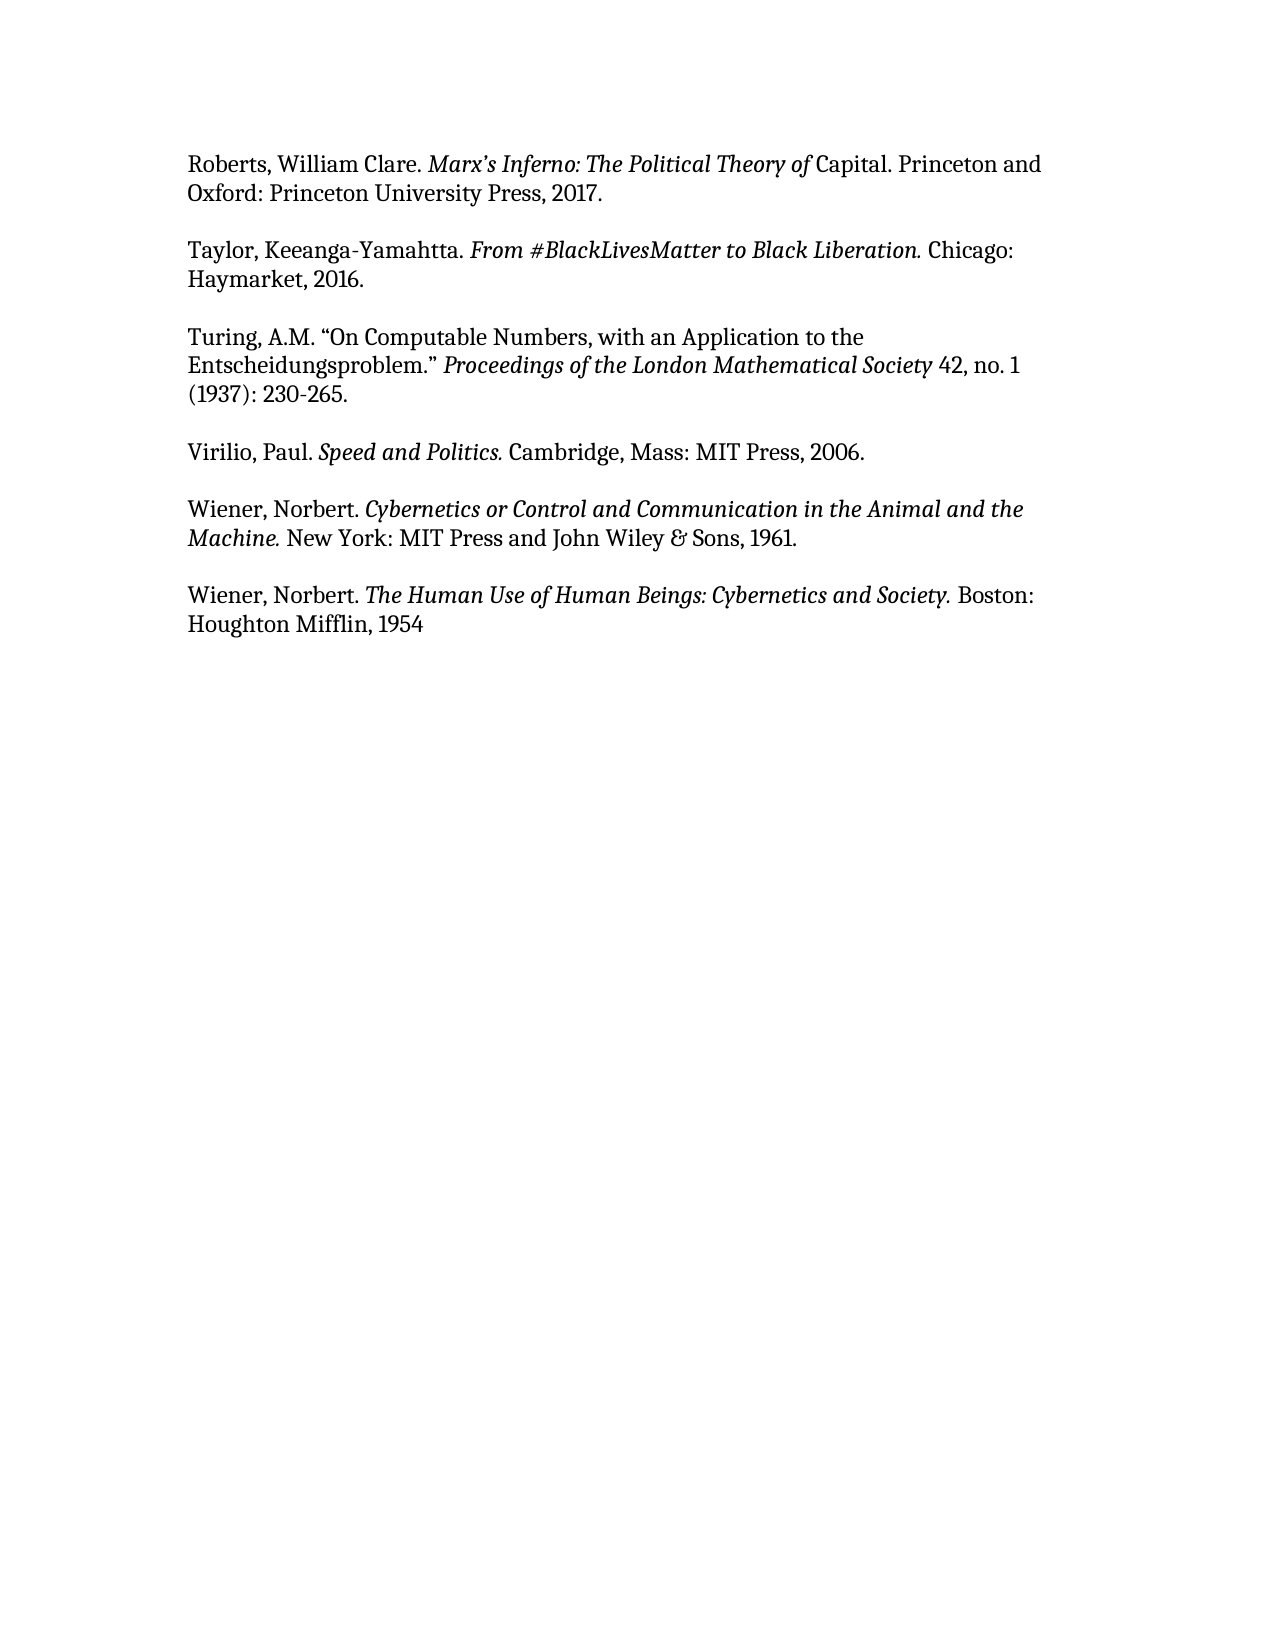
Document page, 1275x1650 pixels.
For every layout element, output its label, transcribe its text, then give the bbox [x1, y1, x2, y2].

text Taylor, Keeanga-Yamahtta. From #BlackLivesMatter to Black Liberation. Chicago: Haymarket, 2016. [187, 236, 1087, 294]
text Turing, A.M. “On Computable Numbers, with an Application to the Entscheidungsproblem.” Proceedings of the London Mathematical Society 42, no. 1 (1937): 230-265. [187, 322, 1087, 409]
text Wiener, Norbert. Cybernetics or Control and Communication in the Animal and the Machine. New York: MIT Press and John Wiley & Sons, 1961. [187, 495, 1087, 552]
text Virilio, Paul. Speed and Politics. Cambridge, Mass: MIT Press, 2006. [187, 437, 1087, 466]
text Roberts, William Clare. Marx’s Inferno: The Political Theory of Capital. Princeton and Oxford: Princeton University Press, 2017. [187, 150, 1087, 207]
text Wiener, Norbert. The Human Use of Human Beings: Cybernetics and Society. Boston: Houghton Mifflin, 1954 [187, 581, 1087, 639]
